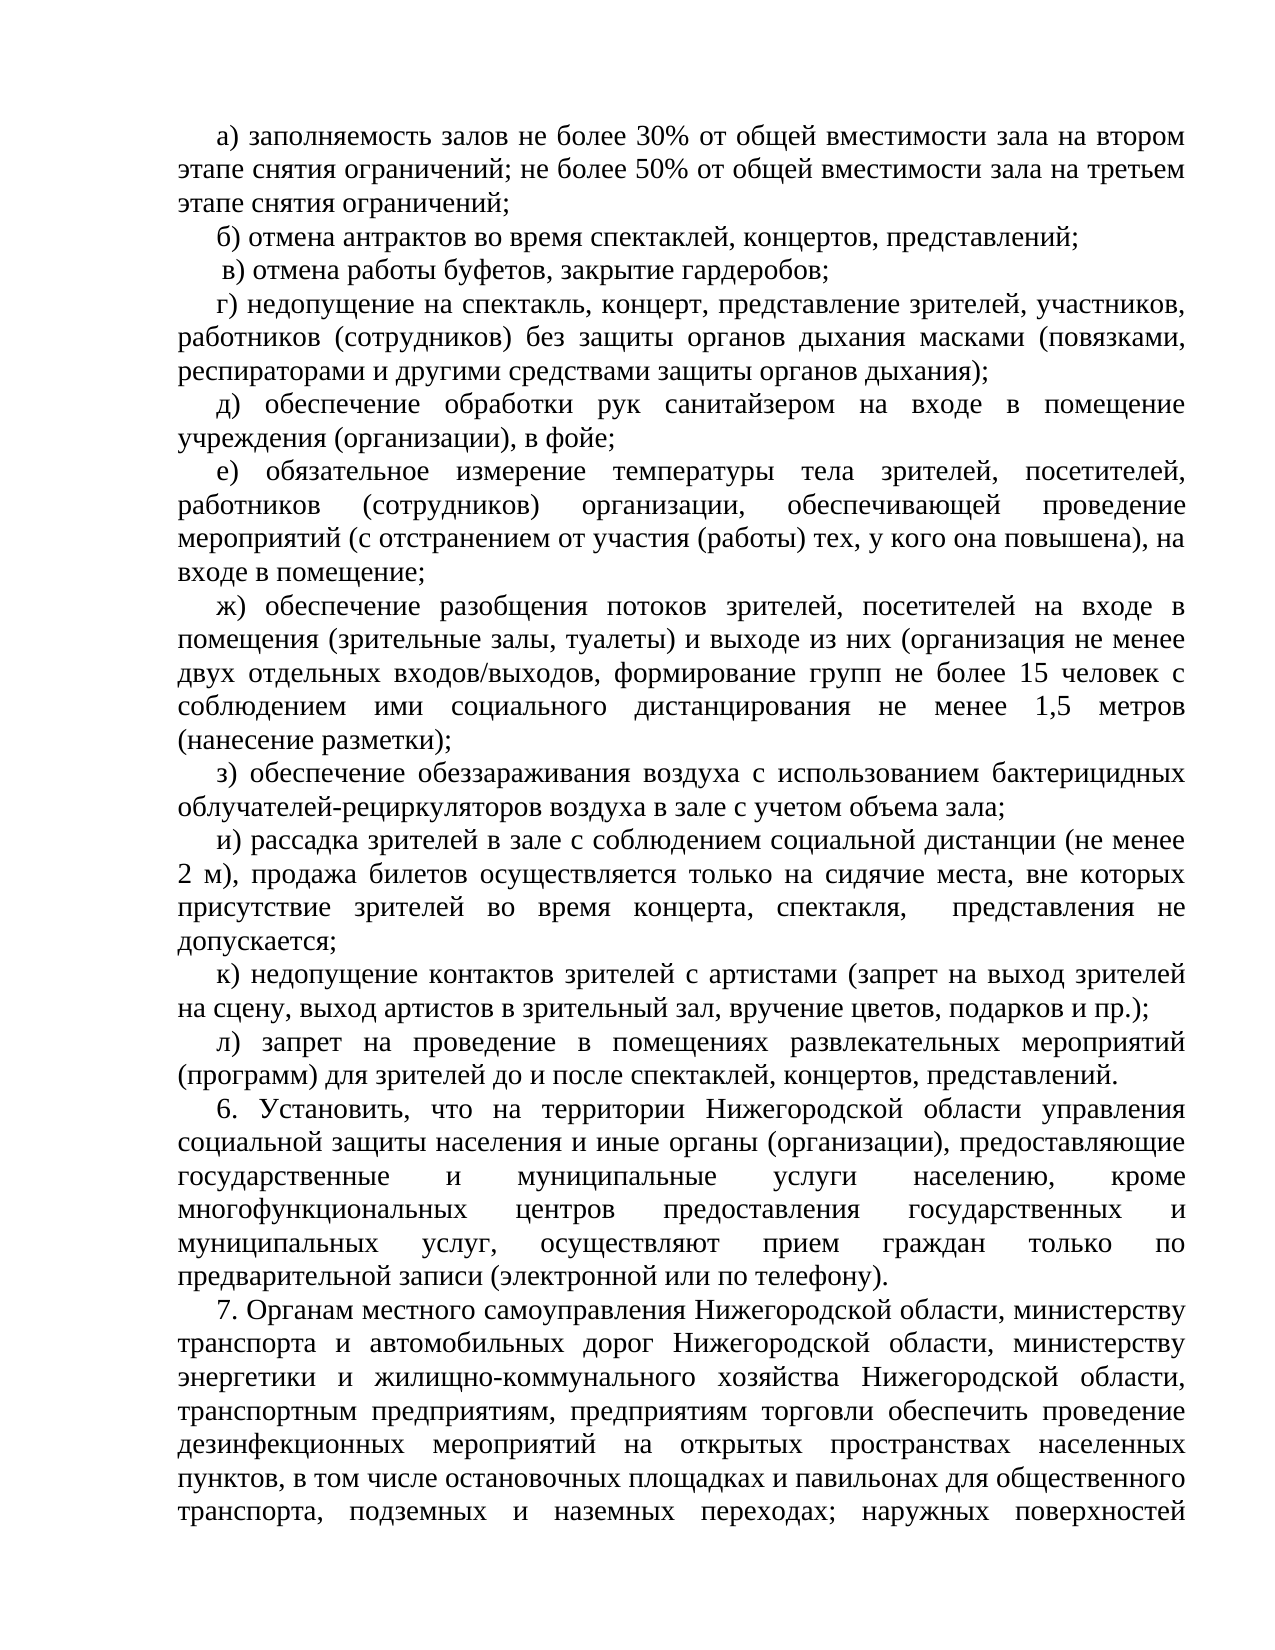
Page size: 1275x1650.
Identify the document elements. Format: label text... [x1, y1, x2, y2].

list з) обеспечение обеззараживания воздуха с использованием бактерицидных облучателей-рециркуляторов воздуха в зале с учетом объема зала; [177, 755, 1186, 822]
list б) отмена антрактов во время спектаклей, концертов, представлений; [177, 219, 1186, 252]
list д) обеспечение обработки рук санитайзером на входе в помещение учреждения (организации), в фойе; [177, 386, 1186, 453]
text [177, 1292, 1186, 1527]
list ж) обеспечение разобщения потоков зрителей, посетителей на входе в помещения (зрительные залы, туалеты) и выходе из них (организация не менее двух отдельных входов/выходов, формирование групп не более 15 человек с соблюдением ими социального дистанцирования не менее 1,5 метров (нанесение разметки); [177, 588, 1186, 755]
list и) рассадка зрителей в зале с соблюдением социальной дистанции (не менее 2 м), продажа билетов осуществляется только на сидячие места, вне которых присутствие зрителей во время концерта, спектакля, представления не допускается; [177, 822, 1186, 957]
text 6. Установить, что на территории Нижегородской области управления социальной защиты населения и иные органы (организации), предоставляющие государственные и муниципальные услуги населению, кроме многофункциональных центров предоставления государственных и муниципальных услуг, осуществляют прием граждан только по предварительной записи (электронной или по телефону). [177, 1091, 1186, 1292]
list г) недопущение на спектакль, концерт, представление зрителей, участников, работников (сотрудников) без защиты органов дыхания масками (повязками, респираторами и другими средствами защиты органов дыхания); [177, 286, 1186, 386]
list а) заполняемость залов не более 30% от общей вместимости зала на втором этапе снятия ограничений; не более 50% от общей вместимости зала на третьем этапе снятия ограничений; [177, 118, 1186, 219]
list к) недопущение контактов зрителей с артистами (запрет на выход зрителей на сцену, выход артистов в зрительный зал, вручение цветов, подарков и пр.); [177, 957, 1186, 1024]
list е) обязательное измерение температуры тела зрителей, посетителей, работников (сотрудников) организации, обеспечивающей проведение мероприятий (с отстранением от участия (работы) тех, у кого она повышена), на входе в помещение; [177, 453, 1186, 588]
list в) отмена работы буфетов, закрытие гардеробов; [177, 252, 1186, 286]
text л) запрет на проведение в помещениях развлекательных мероприятий (программ) для зрителей до и после спектаклей, концертов, представлений. [177, 1024, 1186, 1091]
